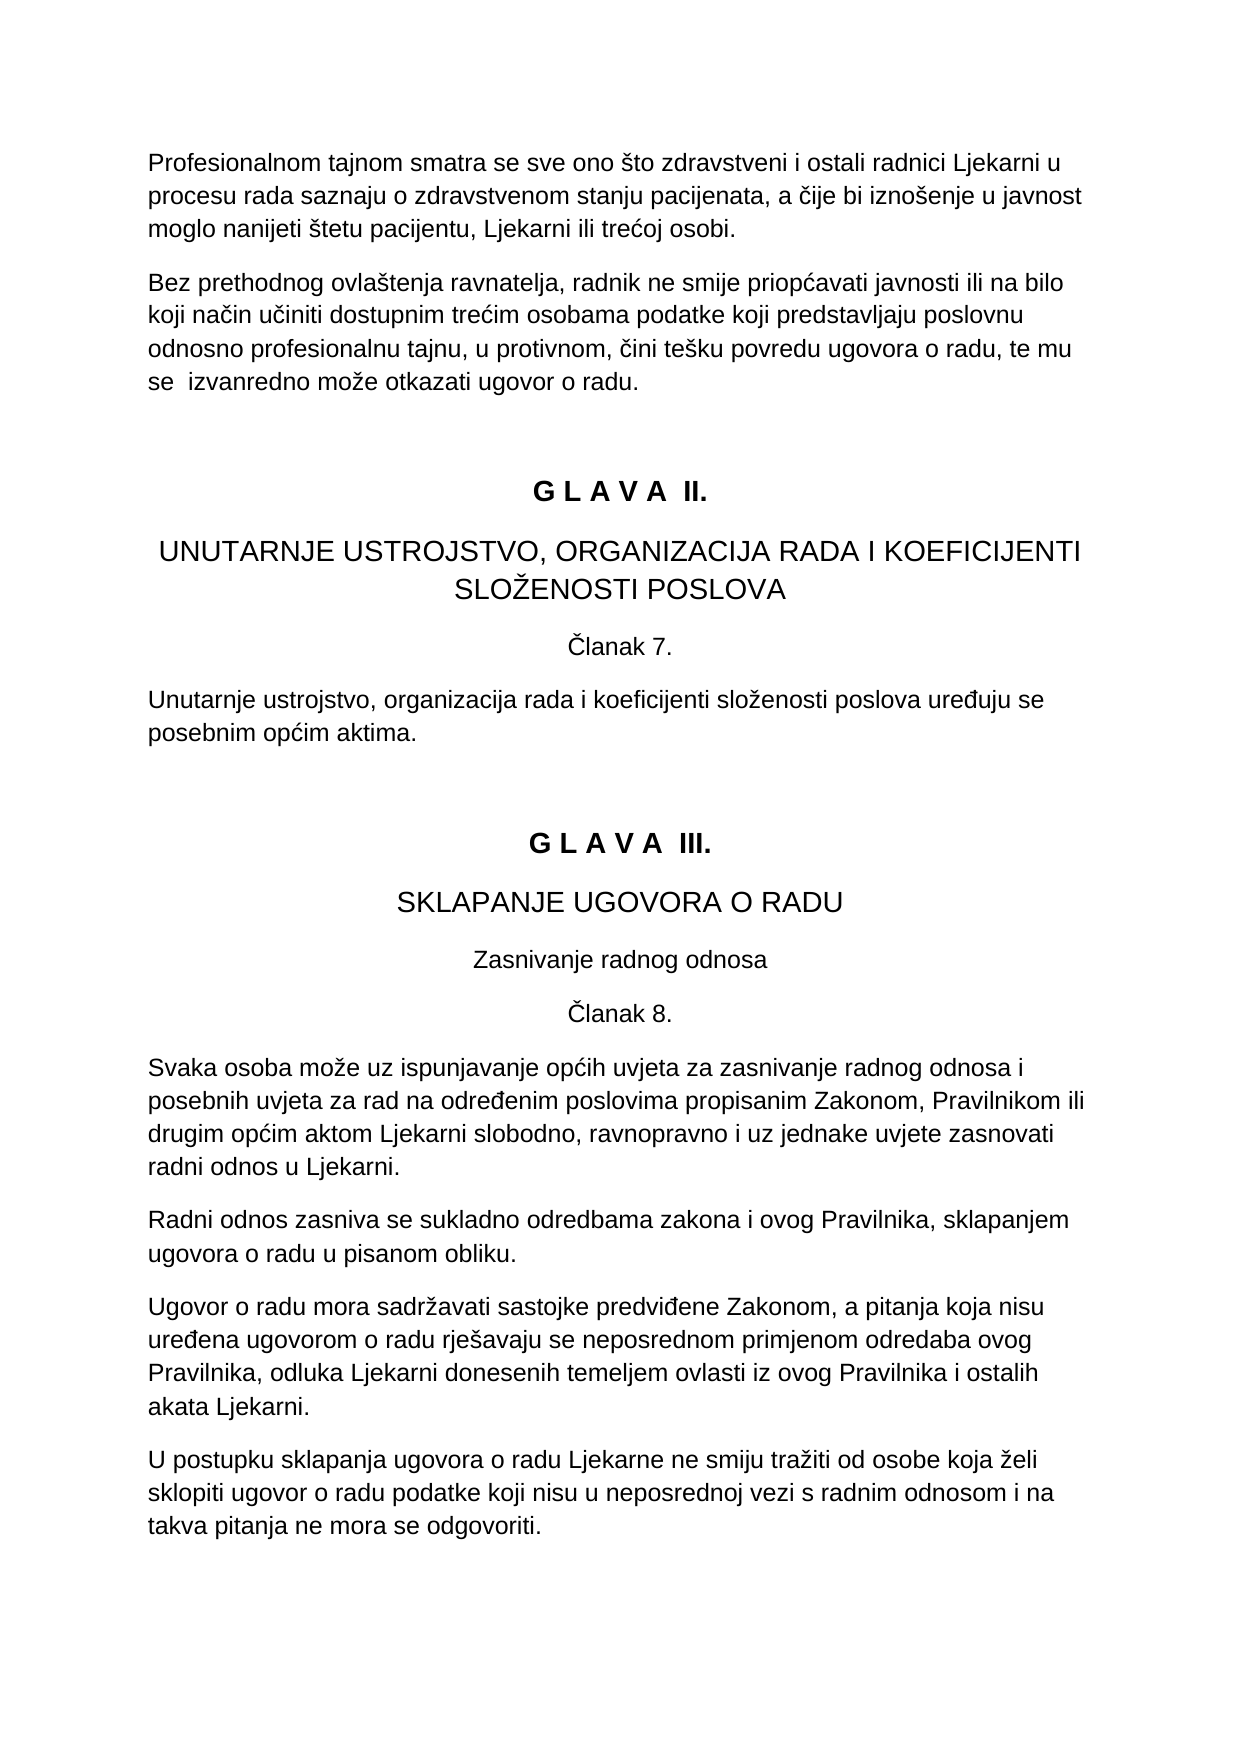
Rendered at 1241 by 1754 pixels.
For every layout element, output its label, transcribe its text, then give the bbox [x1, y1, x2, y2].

text SKLAPANJE UGOVORA O RADU [148, 886, 1093, 919]
text U postupku sklapanja ugovora o radu Ljekarne ne smiju tražiti od osobe koja želi sklopiti ugovor o radu podatke koji nisu u neposrednoj vezi s radnim odnosom i na takva pitanja ne mora se odgovoriti. [148, 1445, 1093, 1540]
text Članak 7. [148, 632, 1093, 660]
text UNUTARNJE USTROJSTVO, ORGANIZACIJA RADA I KOEFICIJENTI SLOŽENOSTI POSLOVA [148, 534, 1093, 606]
text Profesionalnom tajnom smatra se sve ono što zdravstveni i ostali radnici Ljekarni u procesu rada saznaju o zdravstvenom stanju pacijenata, a čije bi iznošenje u javnost moglo nanijeti štetu pacijentu, Ljekarni ili trećoj osobi. [148, 148, 1093, 242]
text G L A V A III. [148, 826, 1093, 860]
text G L A V A II. [148, 474, 1093, 508]
text Zasnivanje radnog odnosa [148, 945, 1093, 974]
text Unutarnje ustrojstvo, organizacija rada i koeficijenti složenosti poslova uređuju se posebnim općim aktima. [148, 685, 1093, 747]
text Članak 8. [148, 999, 1093, 1027]
text Radni odnos zasniva se sukladno odredbama zakona i ovog Pravilnika, sklapanjem ugovora o radu u pisanom obliku. [148, 1206, 1093, 1267]
text Ugovor o radu mora sadržavati sastojke predviđene Zakonom, a pitanja koja nisu uređena ugovorom o radu rješavaju se neposrednom primjenom odredaba ovog Pravilnika, odluka Ljekarni donesenih temeljem ovlasti iz ovog Pravilnika i ostalih akata Ljekarni. [148, 1292, 1093, 1420]
text Bez prethodnog ovlaštenja ravnatelja, radnik ne smije priopćavati javnosti ili na bilo koji način učiniti dostupnim trećim osobama podatke koji predstavljaju poslovnu odnosno profesionalnu tajnu, u protivnom, čini tešku povredu ugovora o radu, te mu se izvanredno može otkazati ugovor o radu. [148, 267, 1093, 395]
text Svaka osoba može uz ispunjavanje općih uvjeta za zasnivanje radnog odnosa i posebnih uvjeta za rad na određenim poslovima propisanim Zakonom, Pravilnikom ili drugim općim aktom Ljekarni slobodno, ravnopravno i uz jednake uvjete zasnovati radni odnos u Ljekarni. [148, 1053, 1093, 1180]
